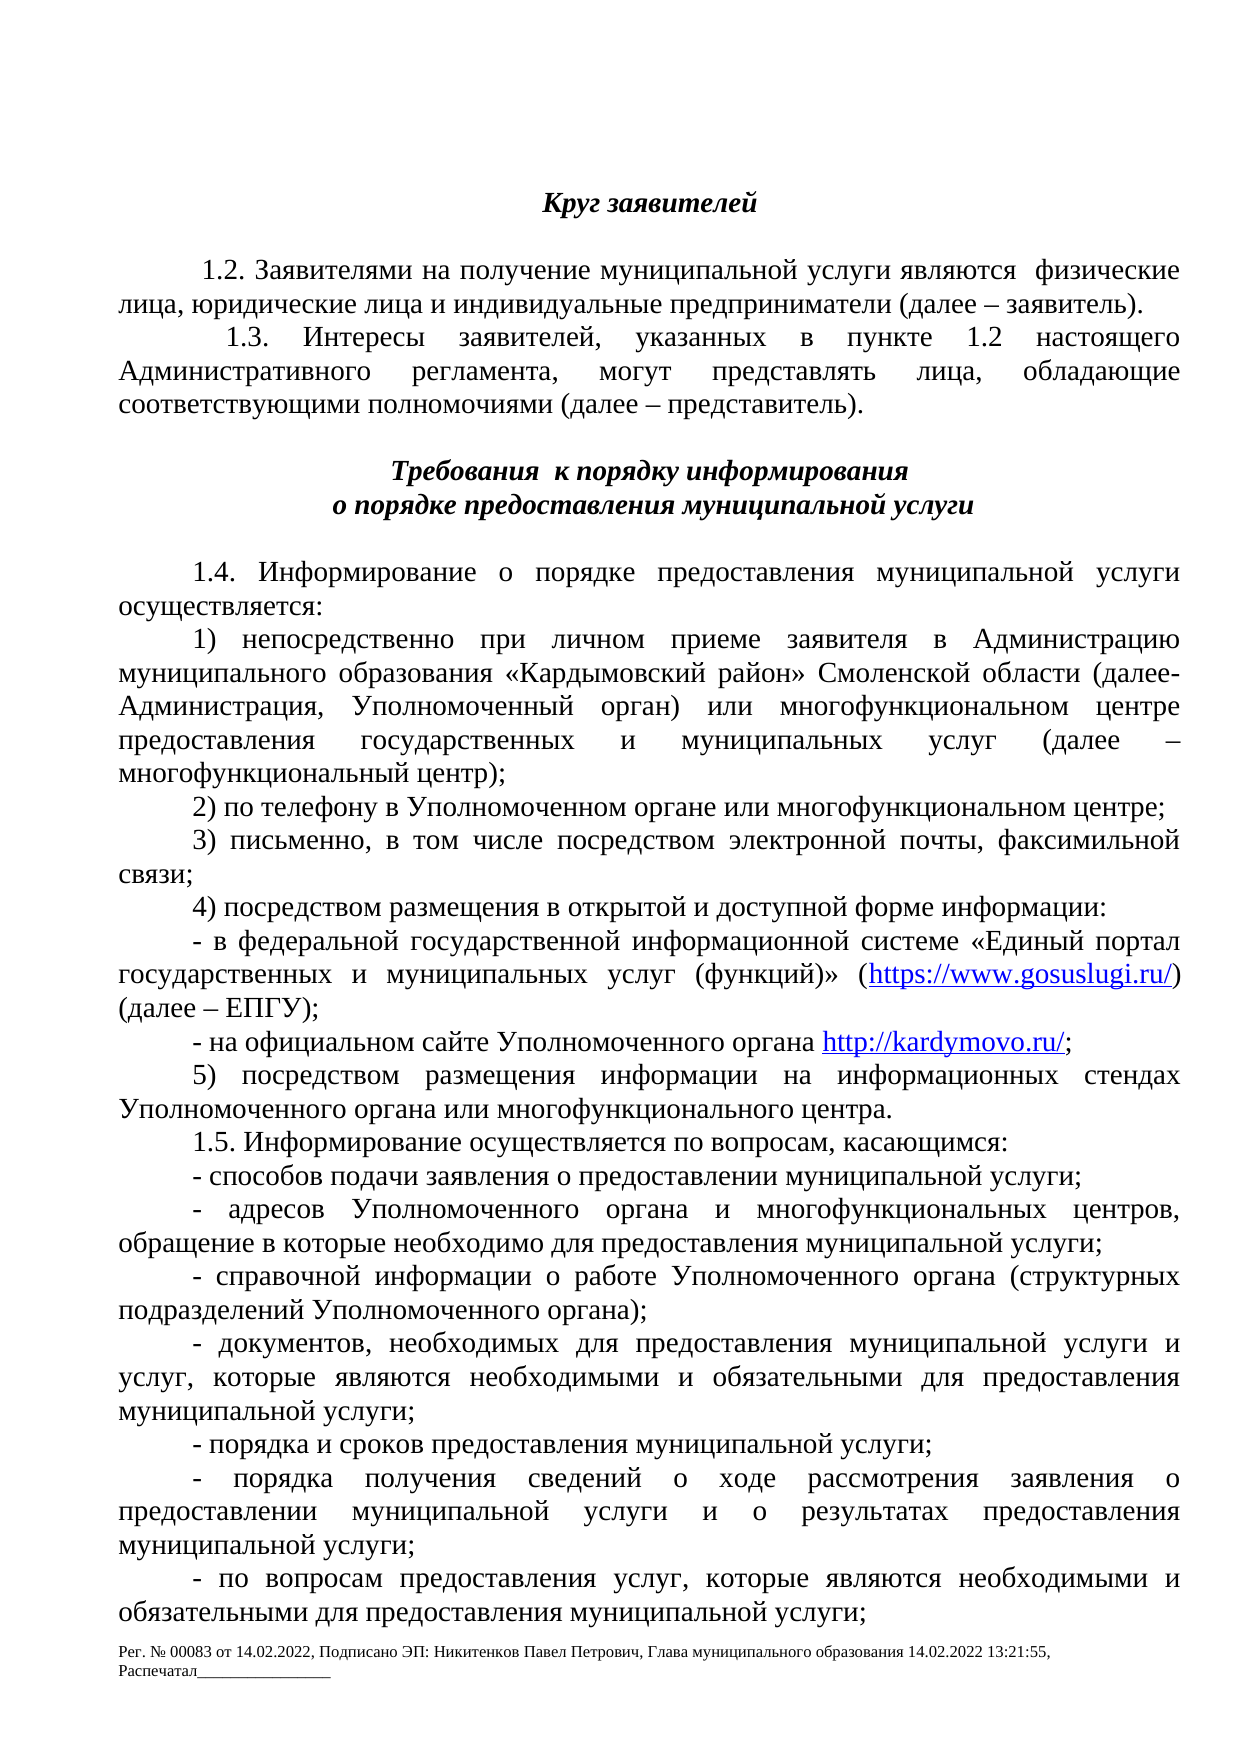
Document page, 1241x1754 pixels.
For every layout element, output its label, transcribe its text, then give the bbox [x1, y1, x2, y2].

text 4) посредством размещения в открытой и доступной форме информации: [118, 889, 1181, 923]
text - в федеральной государственной информационной системе «Единый портал государственных и муниципальных услуг (функций)» (https://www.gosuslugi.ru/) (далее – ЕПГУ); [118, 923, 1181, 1024]
text - порядка получения сведений о ходе рассмотрения заявления о предоставлении муниципальной услуги и о результатах предоставления муниципальной услуги; [118, 1460, 1181, 1560]
text - способов подачи заявления о предоставлении муниципальной услуги; [118, 1158, 1181, 1191]
text 3) письменно, в том числе посредством электронной почты, факсимильной связи; [118, 822, 1181, 889]
text о порядке предоставления муниципальной услуги [118, 487, 1181, 521]
text Требования к порядку информирования [118, 453, 1181, 487]
text 1.5. Информирование осуществляется по вопросам, касающимся: [118, 1124, 1181, 1158]
text - адресов Уполномоченного органа и многофункциональных центров, обращение в которые необходимо для предоставления муниципальной услуги; [118, 1191, 1181, 1258]
text - по вопросам предоставления услуг, которые являются необходимыми и обязательными для предоставления муниципальной услуги; [118, 1560, 1181, 1627]
text 1.4. Информирование о порядке предоставления муниципальной услуги осуществляется: [118, 554, 1181, 621]
text 2) по телефону в Уполномоченном органе или многофункциональном центре; [118, 789, 1181, 822]
text 1.3. Интересы заявителей, указанных в пункте 1.2 настоящего Административного регламента, могут представлять лица, обладающие соответствующими полномочиями (далее – представитель). [118, 319, 1181, 420]
text - порядка и сроков предоставления муниципальной услуги; [118, 1426, 1181, 1460]
text - справочной информации о работе Уполномоченного органа (структурных подразделений Уполномоченного органа); [118, 1258, 1181, 1326]
text - на официальном сайте Уполномоченного органа http://kardymovo.ru/; [118, 1024, 1181, 1057]
text 1) непосредственно при личном приеме заявителя в Администрацию муниципального образования «Кардымовский район» Смоленской области (далее-Администрация, Уполномоченный орган) или многофункциональном центре предоставления государственных и муниципальных услуг (далее – многофункциональный центр); [118, 621, 1181, 789]
text 5) посредством размещения информации на информационных стендах Уполномоченного органа или многофункционального центра. [118, 1057, 1181, 1124]
text Круг заявителей [118, 185, 1181, 219]
text - документов, необходимых для предоставления муниципальной услуги и услуг, которые являются необходимыми и обязательными для предоставления муниципальной услуги; [118, 1326, 1181, 1426]
text 1.2. Заявителями на получение муниципальной услуги являются физические лица, юридические лица и индивидуальные предприниматели (далее – заявитель). [118, 252, 1181, 319]
